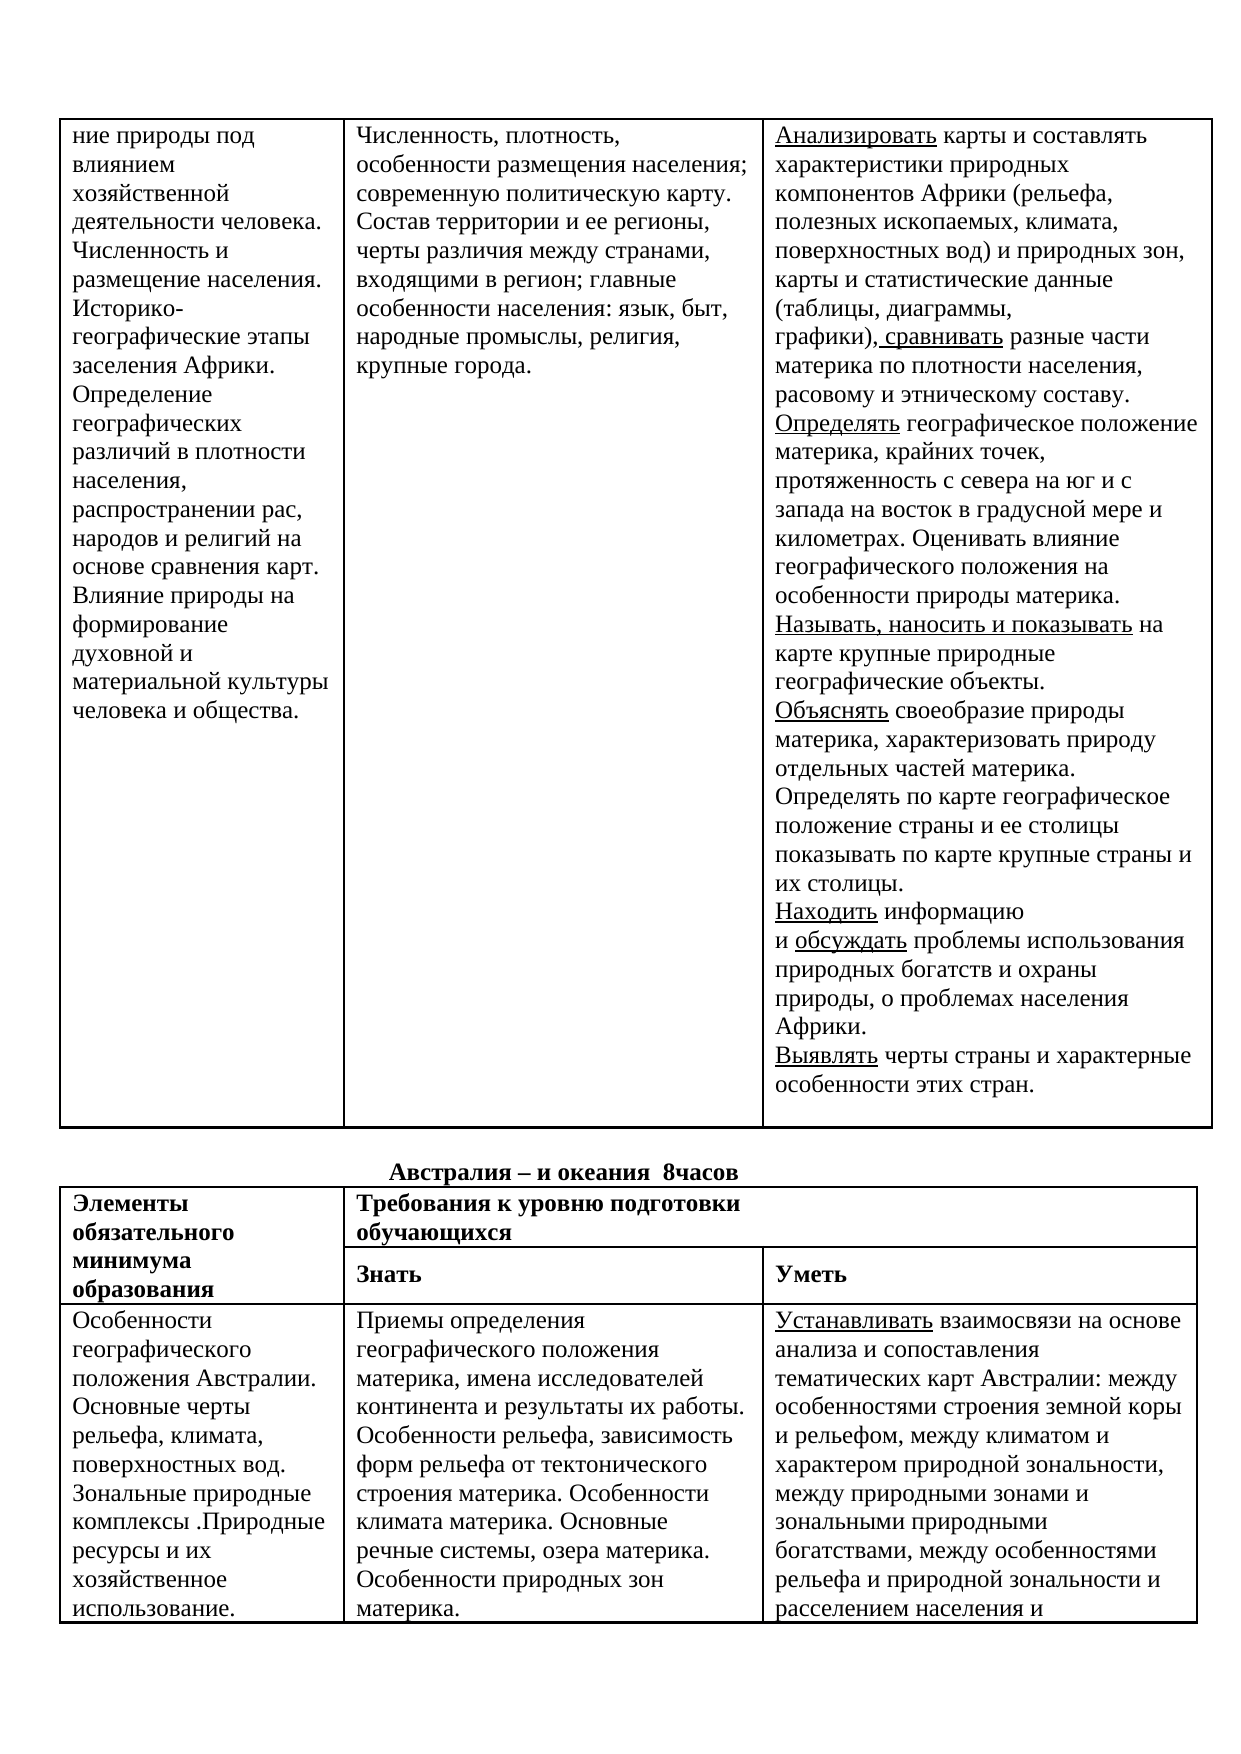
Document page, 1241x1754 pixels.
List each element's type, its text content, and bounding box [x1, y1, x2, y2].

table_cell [61, 120, 343, 1126]
text Австралия – и океания 8часов [88, 1157, 1166, 1186]
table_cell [61, 1305, 343, 1621]
table_header Элементы обязательного минимума образования [61, 1188, 343, 1303]
table_cell Уметь [764, 1248, 1196, 1303]
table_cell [764, 120, 1211, 1126]
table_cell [345, 1305, 762, 1621]
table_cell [764, 1305, 1196, 1621]
table_cell Знать [345, 1248, 762, 1303]
table_header Требования к уровню подготовки обучающихся [345, 1188, 1196, 1246]
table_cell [345, 120, 762, 1126]
